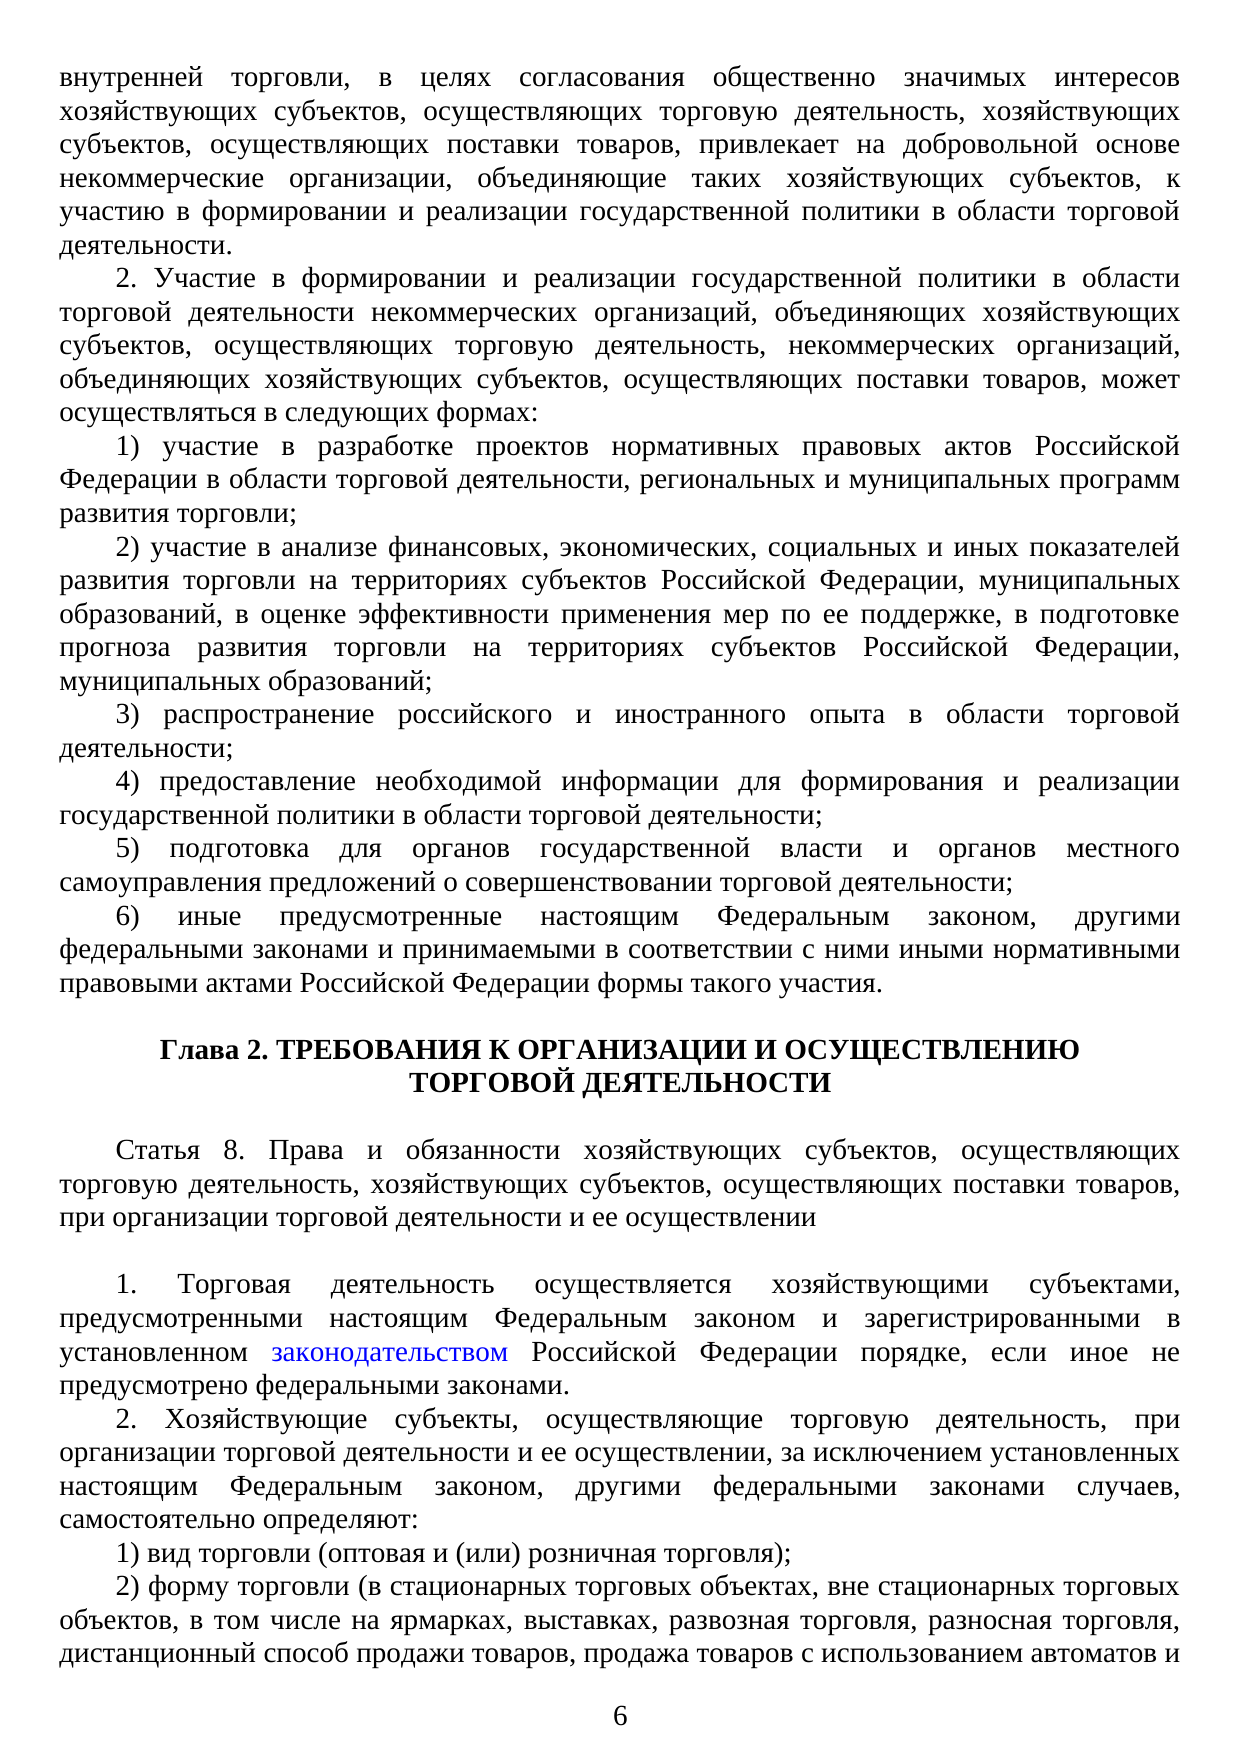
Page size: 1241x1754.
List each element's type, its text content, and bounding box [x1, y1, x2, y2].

text 4) предоставление необходимой информации для формирования и реализации государственной политики в области торговой деятельности; [59, 763, 1181, 831]
title Глава 2. ТРЕБОВАНИЯ К ОРГАНИЗАЦИИ И ОСУЩЕСТВЛЕНИЮ [59, 1032, 1181, 1065]
text Статья 8. Права и обязанности хозяйствующих субъектов, осуществляющих торговую деятельность, хозяйствующих субъектов, осуществляющих поставки товаров, при организации торговой деятельности и ее осуществлении [59, 1132, 1181, 1233]
text 1) участие в разработке проектов нормативных правовых актов Российской Федерации в области торговой деятельности, региональных и муниципальных программ развития торговли; [59, 428, 1181, 529]
text 2. Хозяйствующие субъекты, осуществляющие торговую деятельность, при организации торговой деятельности и ее осуществлении, за исключением установленных настоящим Федеральным законом, другими федеральными законами случаев, самостоятельно определяют: [59, 1401, 1181, 1535]
text 1) вид торговли (оптовая и (или) розничная торговля); [59, 1535, 1181, 1568]
text 5) подготовка для органов государственной власти и органов местного самоуправления предложений о совершенствовании торговой деятельности; [59, 831, 1181, 898]
text 1. Торговая деятельность осуществляется хозяйствующими субъектами, предусмотренными настоящим Федеральным законом и зарегистрированными в установленном законодательством Российской Федерации порядке, если иное не предусмотрено федеральными законами. [59, 1267, 1181, 1401]
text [59, 1568, 1181, 1669]
text 2) участие в анализе финансовых, экономических, социальных и иных показателей развития торговли на территориях субъектов Российской Федерации, муниципальных образований, в оценке эффективности применения мер по ее поддержке, в подготовке прогноза развития торговли на территориях субъектов Российской Федерации, муниципальных образований; [59, 529, 1181, 696]
text 3) распространение российского и иностранного опыта в области торговой деятельности; [59, 696, 1181, 763]
title ТОРГОВОЙ ДЕЯТЕЛЬНОСТИ [59, 1065, 1181, 1099]
text 6) иные предусмотренные настоящим Федеральным законом, другими федеральными законами и принимаемыми в соответствии с ними иными нормативными правовыми актами Российской Федерации формы такого участия. [59, 898, 1181, 998]
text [59, 59, 1181, 260]
text 2. Участие в формировании и реализации государственной политики в области торговой деятельности некоммерческих организаций, объединяющих хозяйствующих субъектов, осуществляющих торговую деятельность, некоммерческих организаций, объединяющих хозяйствующих субъектов, осуществляющих поставки товаров, может осуществляться в следующих формах: [59, 260, 1181, 428]
